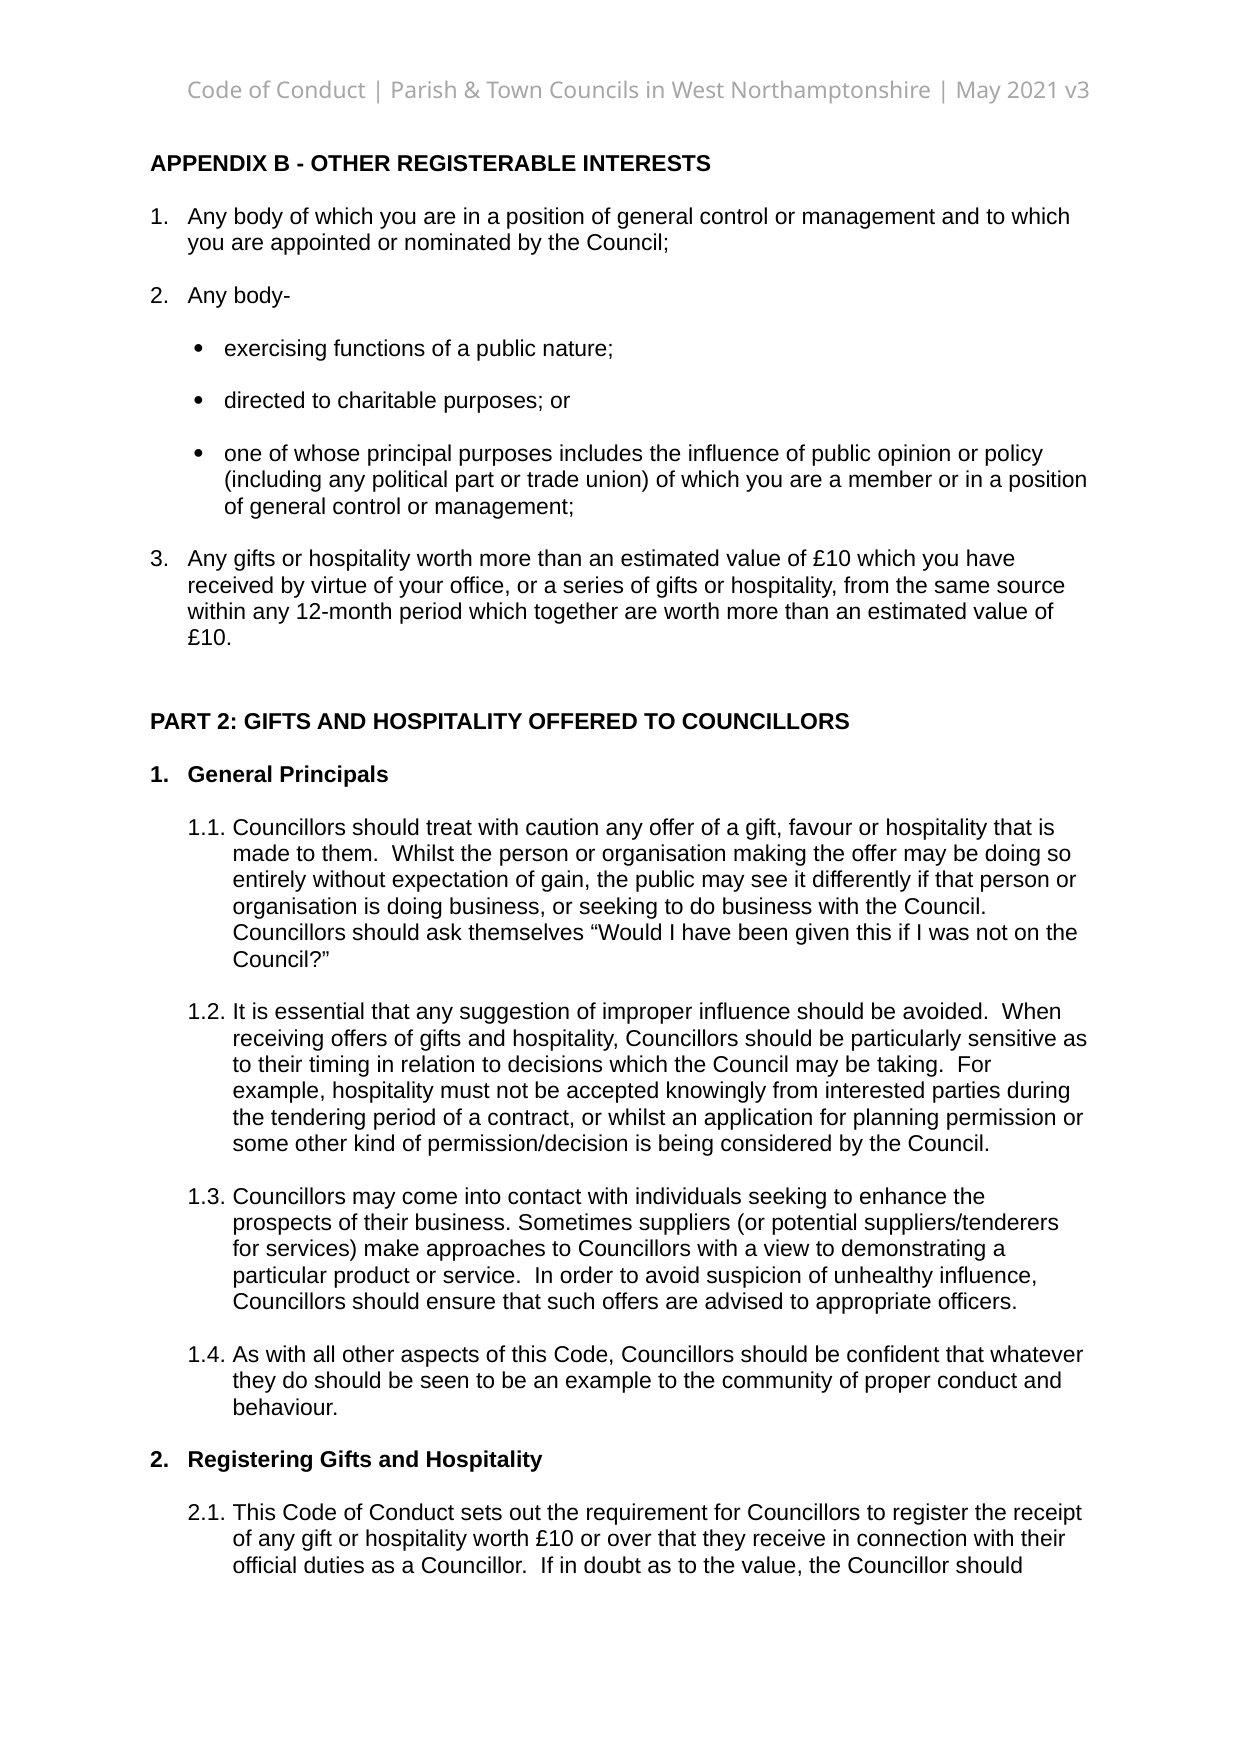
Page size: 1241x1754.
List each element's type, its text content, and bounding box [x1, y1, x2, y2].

list Councillors should treat with caution any offer of a gift, favour or hospitality that is made to them. Whilst the person or organisation making the offer may be doing so entirely without expectation of gain, the public may see it differently if that person or organisation is doing business, or seeking to do business with the Council. Councillors should ask themselves “Would I have been given this if I was not on the Council?” [187, 814, 1090, 972]
list Any body- [150, 282, 1090, 308]
text PART 2: GIFTS AND HOSPITALITY OFFERED TO COUNCILLORS [150, 708, 1090, 735]
list exercising functions of a public nature; [194, 334, 1090, 361]
list directed to charitable purposes; or [194, 387, 1090, 413]
list Councillors may come into contact with individuals seeking to enhance the prospects of their business. Sometimes suppliers (or potential suppliers/tenderers for services) make approaches to Councillors with a view to demonstrating a particular product or service. In order to avoid suspicion of unhealthy influence, Councillors should ensure that such offers are advised to appropriate officers. [187, 1183, 1090, 1314]
text APPENDIX B - OTHER REGISTERABLE INTERESTS [150, 150, 1090, 176]
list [187, 1499, 1090, 1578]
list It is essential that any suggestion of improper influence should be avoided. When receiving offers of gifts and hospitality, Councillors should be particularly sensitive as to their timing in relation to decisions which the Council may be taking. For example, hospitality must not be accepted knowingly from interested parties during the tendering period of a contract, or whilst an application for planning permission or some other kind of permission/decision is being considered by the Council. [187, 998, 1090, 1156]
list General Principals [150, 761, 1090, 787]
list Any gifts or hospitality worth more than an estimated value of £10 which you have received by virtue of your office, or a series of gifts or hospitality, from the same source within any 12-month period which together are worth more than an estimated value of [150, 545, 1090, 624]
text £10. [187, 624, 1090, 651]
list Any body of which you are in a position of general control or management and to which you are appointed or nominated by the Council; [150, 203, 1090, 255]
list As with all other aspects of this Code, Councillors should be confident that whatever they do should be seen to be an example to the community of proper conduct and behaviour. [187, 1341, 1090, 1420]
list one of whose principal purposes includes the influence of public opinion or policy (including any political part or trade union) of which you are a member or in a position of general control or management; [194, 440, 1090, 519]
list Registering Gifts and Hospitality [150, 1446, 1090, 1473]
